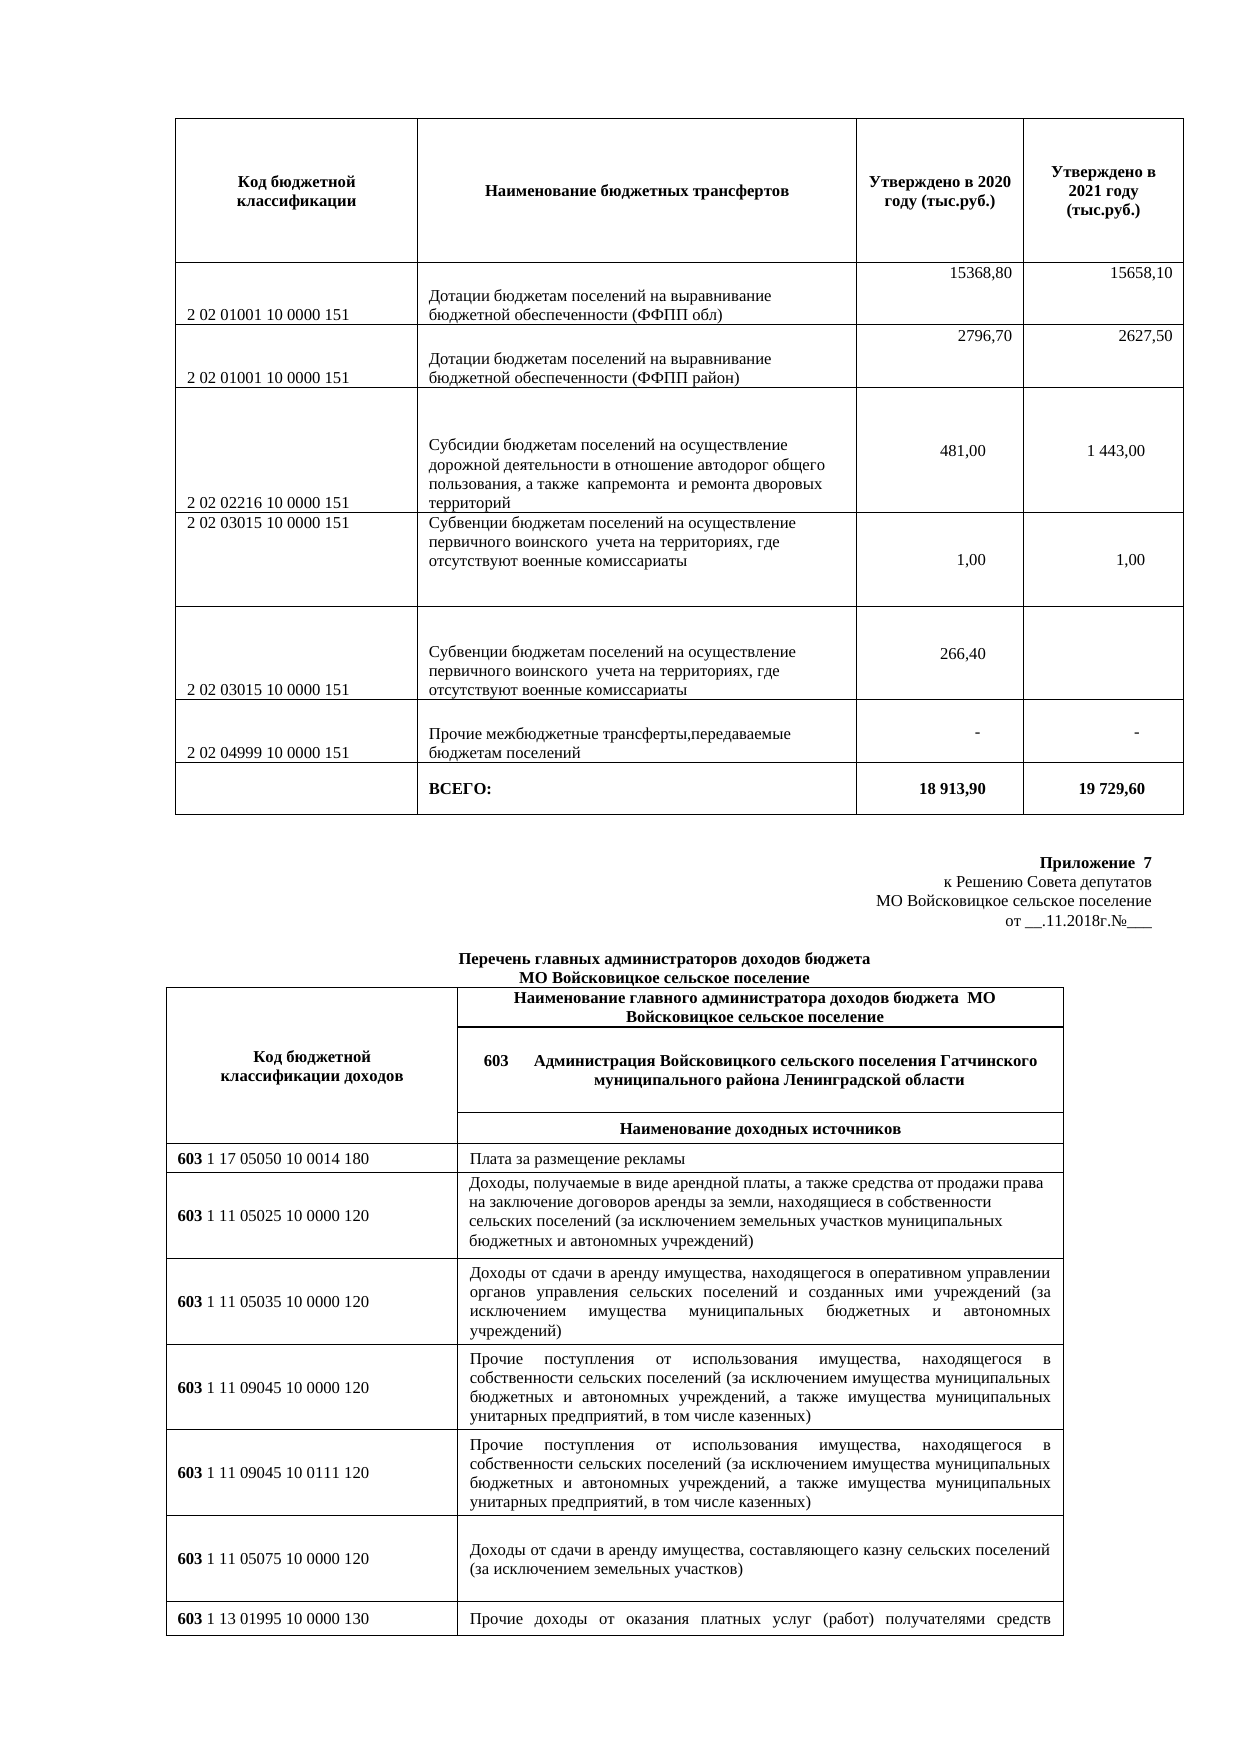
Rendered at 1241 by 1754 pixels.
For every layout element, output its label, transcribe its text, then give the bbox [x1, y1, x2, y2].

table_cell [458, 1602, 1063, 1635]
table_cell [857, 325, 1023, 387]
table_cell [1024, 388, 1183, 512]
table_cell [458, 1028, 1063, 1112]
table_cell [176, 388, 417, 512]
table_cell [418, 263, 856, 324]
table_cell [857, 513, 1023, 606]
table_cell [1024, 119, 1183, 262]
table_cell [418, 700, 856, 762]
text Приложение 7 [746, 853, 1152, 872]
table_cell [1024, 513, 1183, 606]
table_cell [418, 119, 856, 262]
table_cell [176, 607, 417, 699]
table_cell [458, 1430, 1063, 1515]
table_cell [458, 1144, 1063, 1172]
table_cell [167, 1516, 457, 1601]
text МО Войсковицкое сельское поселение [177, 891, 1152, 910]
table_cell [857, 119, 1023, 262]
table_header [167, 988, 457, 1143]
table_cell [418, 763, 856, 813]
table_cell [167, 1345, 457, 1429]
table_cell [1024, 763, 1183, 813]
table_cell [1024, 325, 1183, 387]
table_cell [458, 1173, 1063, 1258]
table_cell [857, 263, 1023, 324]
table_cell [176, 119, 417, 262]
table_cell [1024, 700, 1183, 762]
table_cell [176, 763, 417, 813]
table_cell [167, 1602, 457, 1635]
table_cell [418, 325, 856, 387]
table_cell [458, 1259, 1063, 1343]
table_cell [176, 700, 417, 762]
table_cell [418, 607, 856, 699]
text Перечень главных администраторов доходов бюджета [177, 949, 1152, 968]
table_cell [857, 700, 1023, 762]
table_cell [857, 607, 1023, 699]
text от __.11.2018г.№___ [177, 910, 1152, 929]
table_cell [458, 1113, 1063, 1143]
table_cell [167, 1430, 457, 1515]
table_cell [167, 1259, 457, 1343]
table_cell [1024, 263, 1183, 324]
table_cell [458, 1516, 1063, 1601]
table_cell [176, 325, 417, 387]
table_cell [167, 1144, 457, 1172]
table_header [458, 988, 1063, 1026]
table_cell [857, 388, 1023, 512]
text МО Войсковицкое сельское поселение [177, 968, 1152, 987]
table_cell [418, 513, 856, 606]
text к Решению Совета депутатов [177, 872, 1152, 891]
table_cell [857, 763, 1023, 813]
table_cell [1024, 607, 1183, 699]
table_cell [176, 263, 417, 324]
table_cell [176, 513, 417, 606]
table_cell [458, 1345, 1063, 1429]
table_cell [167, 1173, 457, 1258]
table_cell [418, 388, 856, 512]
